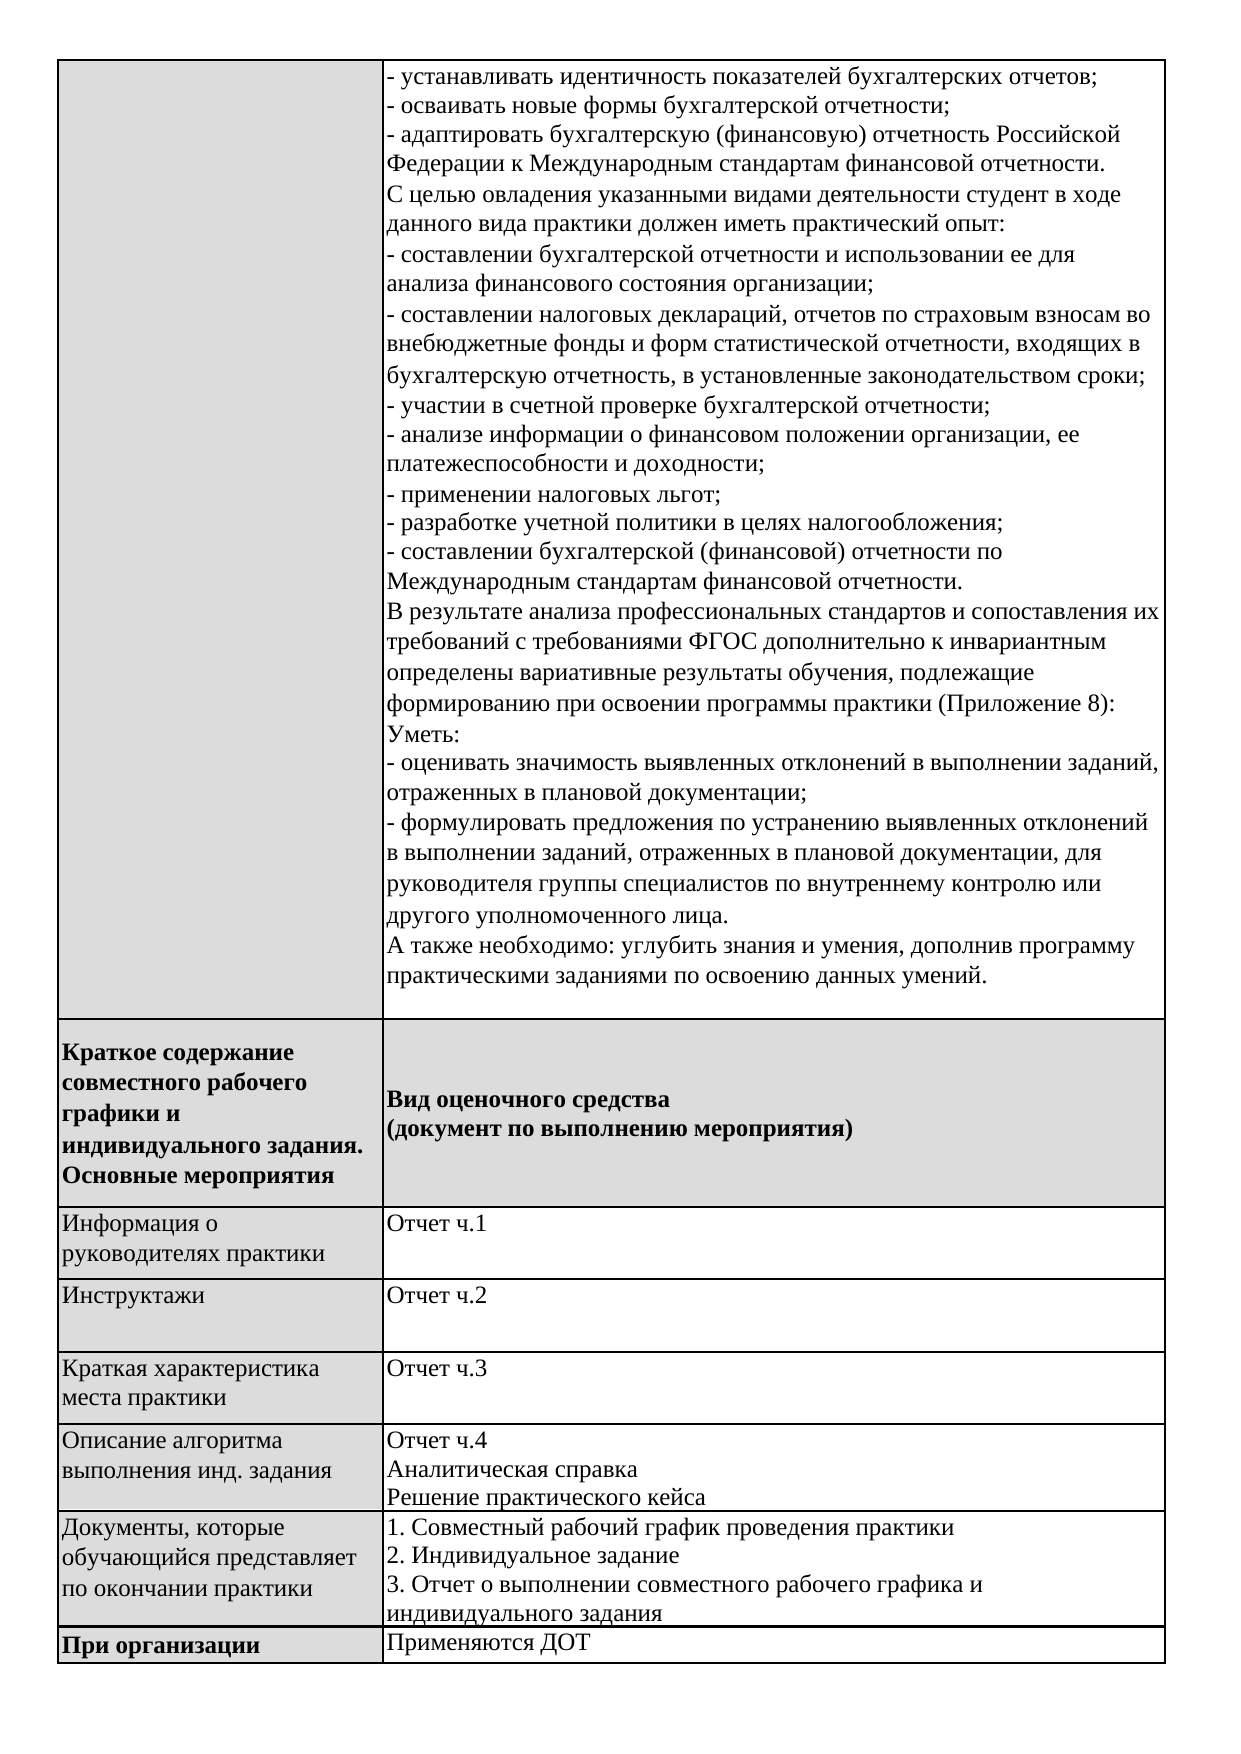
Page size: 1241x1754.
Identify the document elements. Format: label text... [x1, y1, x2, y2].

table_cell Отчет ч.4 Аналитическая справка Решение практического кейса [384, 1425, 1164, 1509]
table_cell Краткая характеристика места практики [59, 1353, 382, 1423]
table_cell 1. Совместный рабочий график проведения практики 2. Индивидуальное задание 3. Отчет о выполнении совместного рабочего графика и индивидуального задания [384, 1512, 1164, 1625]
table_cell Инструктажи [59, 1280, 382, 1351]
table_cell Отчет ч.3 [384, 1353, 1164, 1423]
table_cell При организации [59, 1628, 382, 1662]
table_cell Отчет ч.2 [384, 1280, 1164, 1351]
table_cell Отчет ч.1 [384, 1208, 1164, 1278]
table_cell Документы, которые обучающийся представляет по окончании практики [59, 1512, 382, 1625]
table_header - устанавливать идентичность показателей бухгалтерских отчетов; - осваивать новые формы бухгалтерской отчетности; - адаптировать бухгалтерскую (финансовую) отчетность Российской Федерации к Международным стандартам финансовой отчетности. С целью овладения указанными видами деятельности студент в ходе данного вида практики должен иметь практический опыт: - составлении бухгалтерской отчетности и использовании ее для анализа финансового состояния организации; - составлении налоговых деклараций, отчетов по страховым взносам во внебюджетные фонды и форм статистической отчетности, входящих в бухгалтерскую отчетность, в установленные законодательством сроки; - участии в счетной проверке бухгалтерской отчетности; - анализе информации о финансовом положении организации, ее платежеспособности и доходности; - применении налоговых льгот; - разработке учетной политики в целях налогообложения; - составлении бухгалтерской (финансовой) отчетности по Международным стандартам финансовой отчетности. В результате анализа профессиональных стандартов и сопоставления их требований с требованиями ФГОС дополнительно к инвариантным определены вариативные результаты обучения, подлежащие формированию при освоении программы практики (Приложение 8): Уметь: - оценивать значимость выявленных отклонений в выполнении заданий, отраженных в плановой документации; - формулировать предложения по устранению выявленных отклонений в выполнении заданий, отраженных в плановой документации, для руководителя группы специалистов по внутреннему контролю или другого уполномоченного лица. А также необходимо: углубить знания и умения, дополнив программу практическими заданиями по освоению данных умений. [384, 61, 1164, 1018]
table_cell Вид оценочного средства (документ по выполнению мероприятия) [384, 1020, 1164, 1206]
table_cell Краткое содержание совместного рабочего графики и индивидуального задания. Основные мероприятия [59, 1020, 382, 1206]
table_cell Описание алгоритма выполнения инд. задания [59, 1425, 382, 1509]
table_cell Информация о руководителях практики [59, 1208, 382, 1278]
table_header [59, 61, 382, 1018]
table_cell Применяются ДОТ [384, 1628, 1164, 1662]
